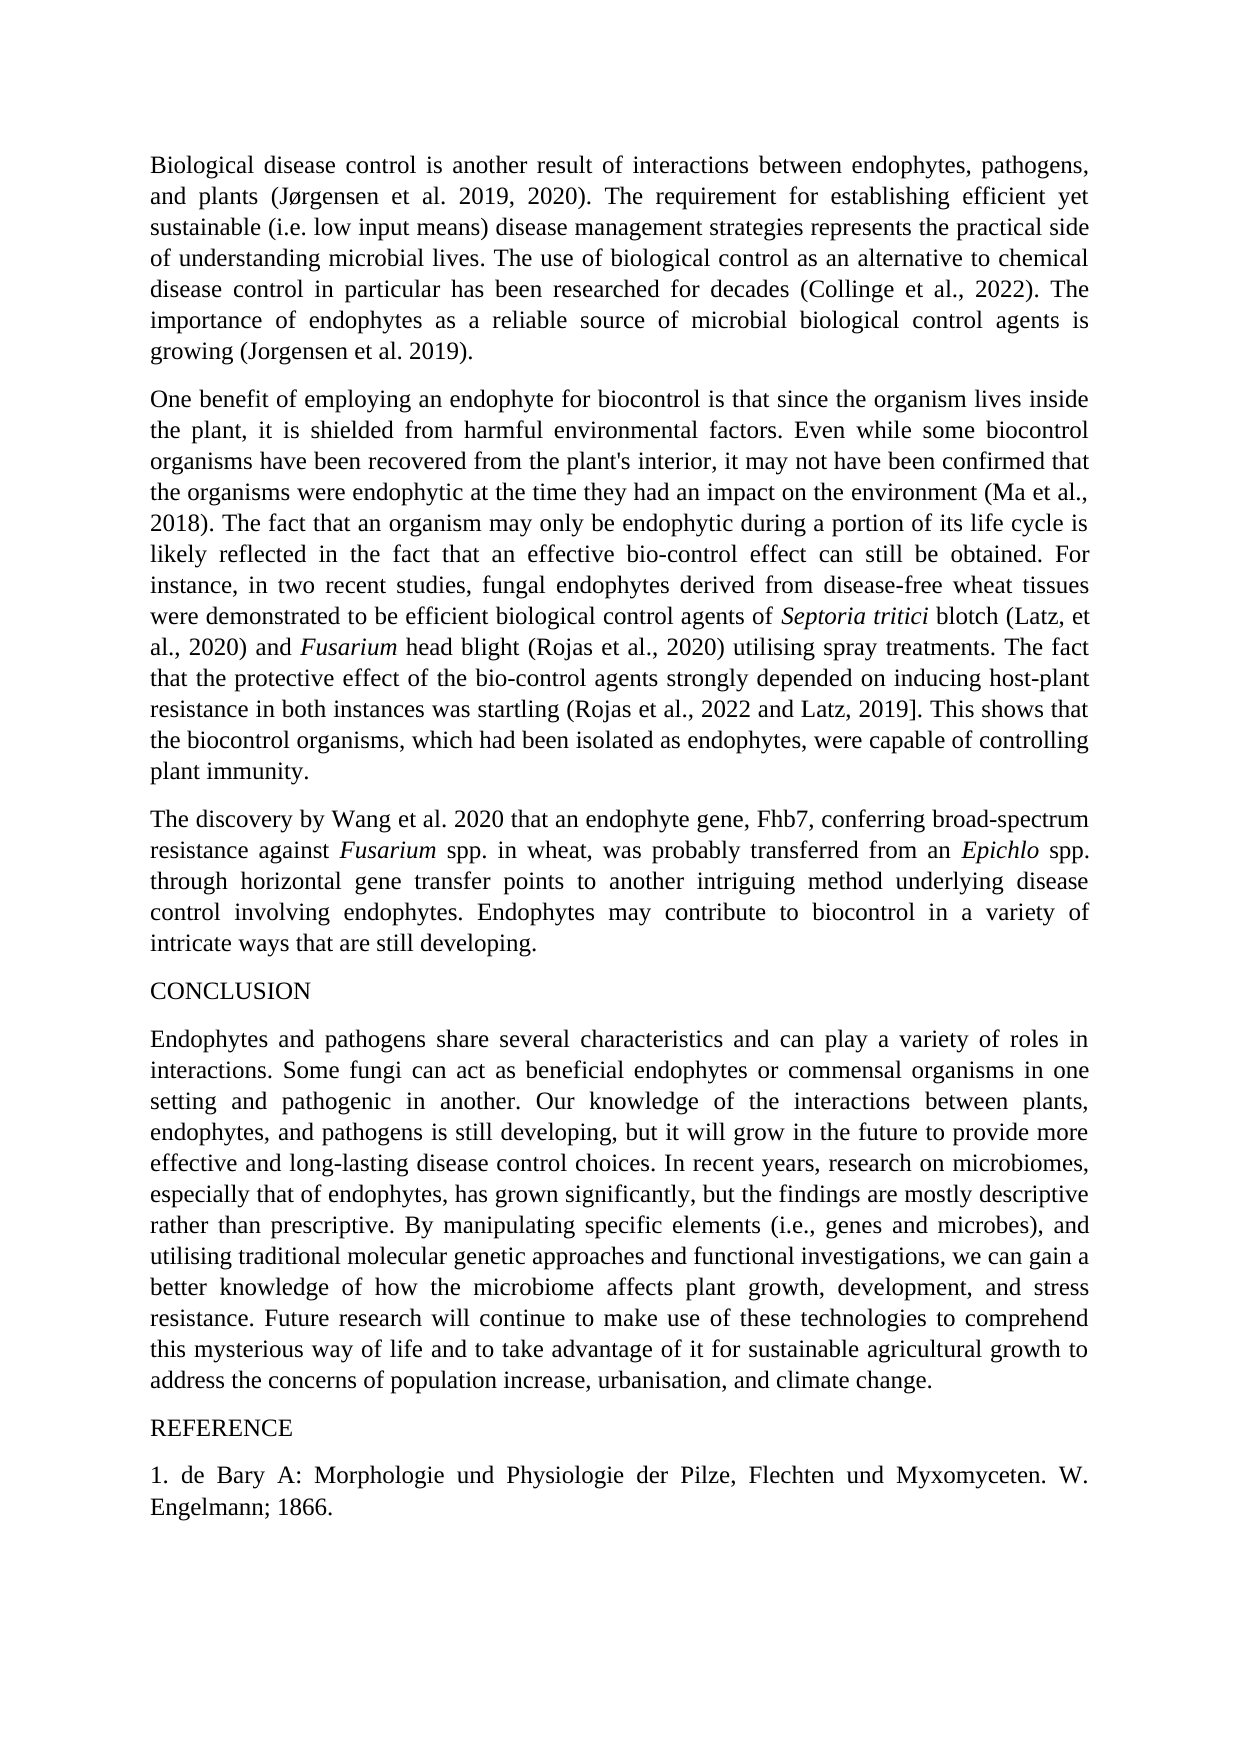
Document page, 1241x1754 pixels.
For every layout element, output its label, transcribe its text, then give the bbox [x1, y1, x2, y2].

text Biological disease control is another result of interactions between endophytes, pathogens, and plants (Jørgensen et al. 2019, 2020). The requirement for establishing efficient yet sustainable (i.e. low input means) disease management strategies represents the practical side of understanding microbial lives. The use of biological control as an alternative to chemical disease control in particular has been researched for decades (Collinge et al., 2022). The importance of endophytes as a reliable source of microbial biological control agents is growing (Jorgensen et al. 2019). [150, 150, 1090, 365]
text REFERENCE [150, 1413, 1090, 1442]
text The discovery by Wang et al. 2020 that an endophyte gene, Fhb7, conferring broad-spectrum resistance against Fusarium spp. in wheat, was probably transferred from an Epichlo spp. through horizontal gene transfer points to another intriguing method underlying disease control involving endophytes. Endophytes may contribute to biocontrol in a variety of intricate ways that are still developing. [150, 804, 1090, 957]
text 1. de Bary A: Morphologie und Physiologie der Pilze, Flechten und Myxomyceten. W. Engelmann; 1866. [150, 1461, 1090, 1520]
text Endophytes and pathogens share several characteristics and can play a variety of roles in interactions. Some fungi can act as beneficial endophytes or commensal organisms in one setting and pathogenic in another. Our knowledge of the interactions between plants, endophytes, and pathogens is still developing, but it will grow in the future to provide more effective and long-lasting disease control choices. In recent years, research on microbiomes, especially that of endophytes, has grown significantly, but the findings are mostly descriptive rather than prescriptive. By manipulating specific elements (i.e., genes and microbes), and utilising traditional molecular genetic approaches and functional investigations, we can gain a better knowledge of how the microbiome affects plant growth, development, and stress resistance. Future research will continue to make use of these technologies to comprehend this mysterious way of life and to take advantage of it for sustainable agricultural growth to address the concerns of population increase, urbanisation, and climate change. [150, 1024, 1090, 1394]
text One benefit of employing an endophyte for biocontrol is that since the organism lives inside the plant, it is shielded from harmful environmental factors. Even while some biocontrol organisms have been recovered from the plant's interior, it may not have been confirmed that the organisms were endophytic at the time they had an impact on the environment (Ma et al., 2018). The fact that an organism may only be endophytic during a portion of its life cycle is likely reflected in the fact that an effective bio-control effect can still be obtained. For instance, in two recent studies, fungal endophytes derived from disease-free wheat tissues were demonstrated to be efficient biological control agents of Septoria tritici blotch (Latz, et al., 2020) and Fusarium head blight (Rojas et al., 2020) utilising spray treatments. The fact that the protective effect of the bio-control agents strongly depended on inducing host-plant resistance in both instances was startling (Rojas et al., 2022 and Latz, 2019]. This shows that the biocontrol organisms, which had been isolated as endophytes, were capable of controlling plant immunity. [150, 384, 1090, 785]
text CONCLUSION [150, 976, 1090, 1005]
